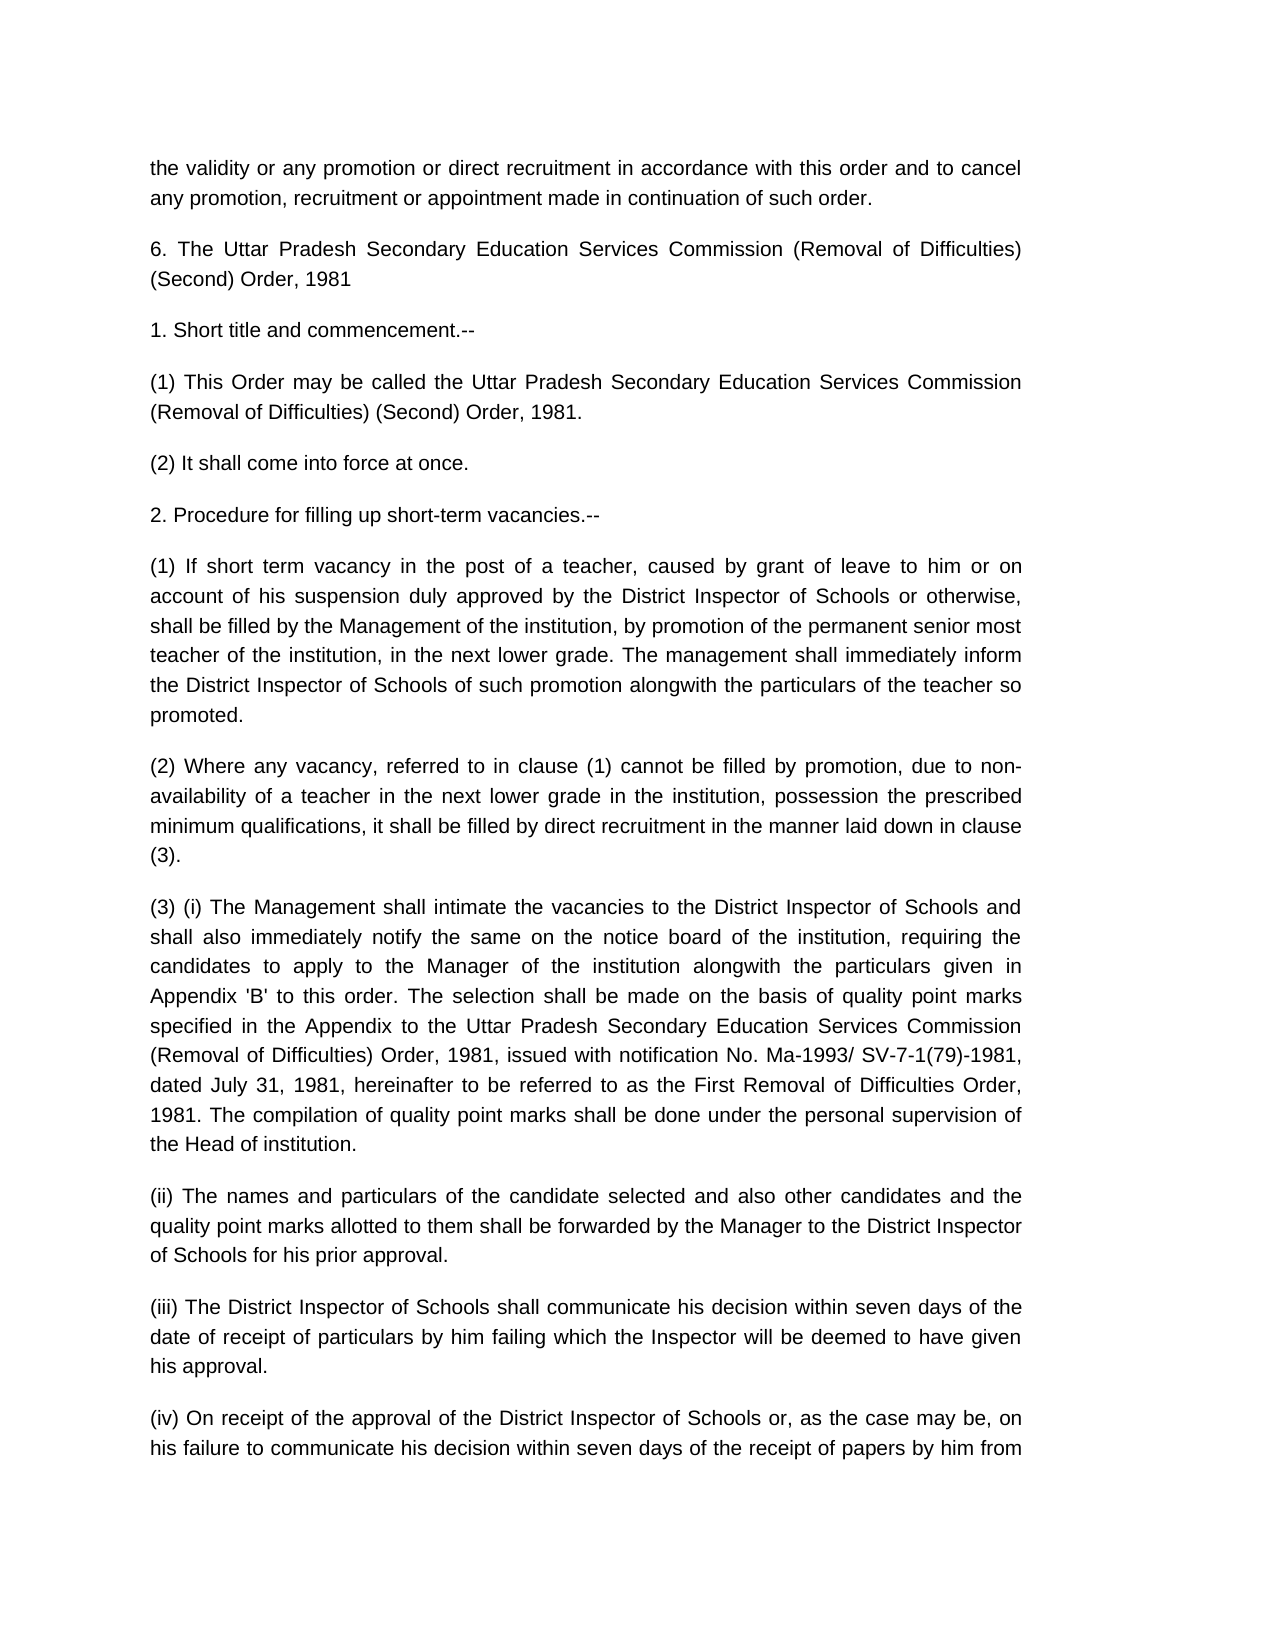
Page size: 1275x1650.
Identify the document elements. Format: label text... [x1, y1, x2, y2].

text (3) (i) The Management shall intimate the vacancies to the District Inspector of Schools and shall also immediately notify the same on the notice board of the institution, requiring the candidates to apply to the Manager of the institution alongwith the particulars given in Appendix 'B' to this order. The selection shall be made on the basis of quality point marks specified in the Appendix to the Uttar Pradesh Secondary Education Services Commission (Removal of Difficulties) Order, 1981, issued with notification No. Ma-1993/ SV-7-1(79)-1981, dated July 31, 1981, hereinafter to be referred to as the First Removal of Difficulties Order, 1981. The compilation of quality point marks shall be done under the personal supervision of the Head of institution. [150, 889, 1023, 1156]
text (2) It shall come into force at once. [150, 445, 1023, 475]
text (1) If short term vacancy in the post of a teacher, caused by grant of leave to him or on account of his suspension duly approved by the District Inspector of Schools or otherwise, shall be filled by the Management of the institution, by promotion of the permanent senior most teacher of the institution, in the next lower grade. The management shall immediately inform the District Inspector of Schools of such promotion alongwith the particulars of the teacher so promoted. [150, 548, 1023, 727]
text 2. Procedure for filling up short-term vacancies.-- [150, 497, 1023, 527]
text (iii) The District Inspector of Schools shall communicate his decision within seven days of the date of receipt of particulars by him failing which the Inspector will be deemed to have given his approval. [150, 1289, 1023, 1378]
text 6. The Uttar Pradesh Secondary Education Services Commission (Removal of Difficulties) (Second) Order, 1981 [150, 231, 1023, 291]
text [150, 150, 1023, 209]
text 1. Short title and commencement.-- [150, 312, 1023, 342]
text (ii) The names and particulars of the candidate selected and also other candidates and the quality point marks allotted to them shall be forwarded by the Manager to the District Inspector of Schools for his prior approval. [150, 1178, 1023, 1267]
text (2) Where any vacancy, referred to in clause (1) cannot be filled by promotion, due to non-availability of a teacher in the next lower grade in the institution, possession the prescribed minimum qualifications, it shall be filled by direct recruitment in the manner laid down in clause (3). [150, 748, 1023, 867]
text (1) This Order may be called the Uttar Pradesh Secondary Education Services Commission (Removal of Difficulties) (Second) Order, 1981. [150, 364, 1023, 423]
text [150, 1400, 1023, 1459]
